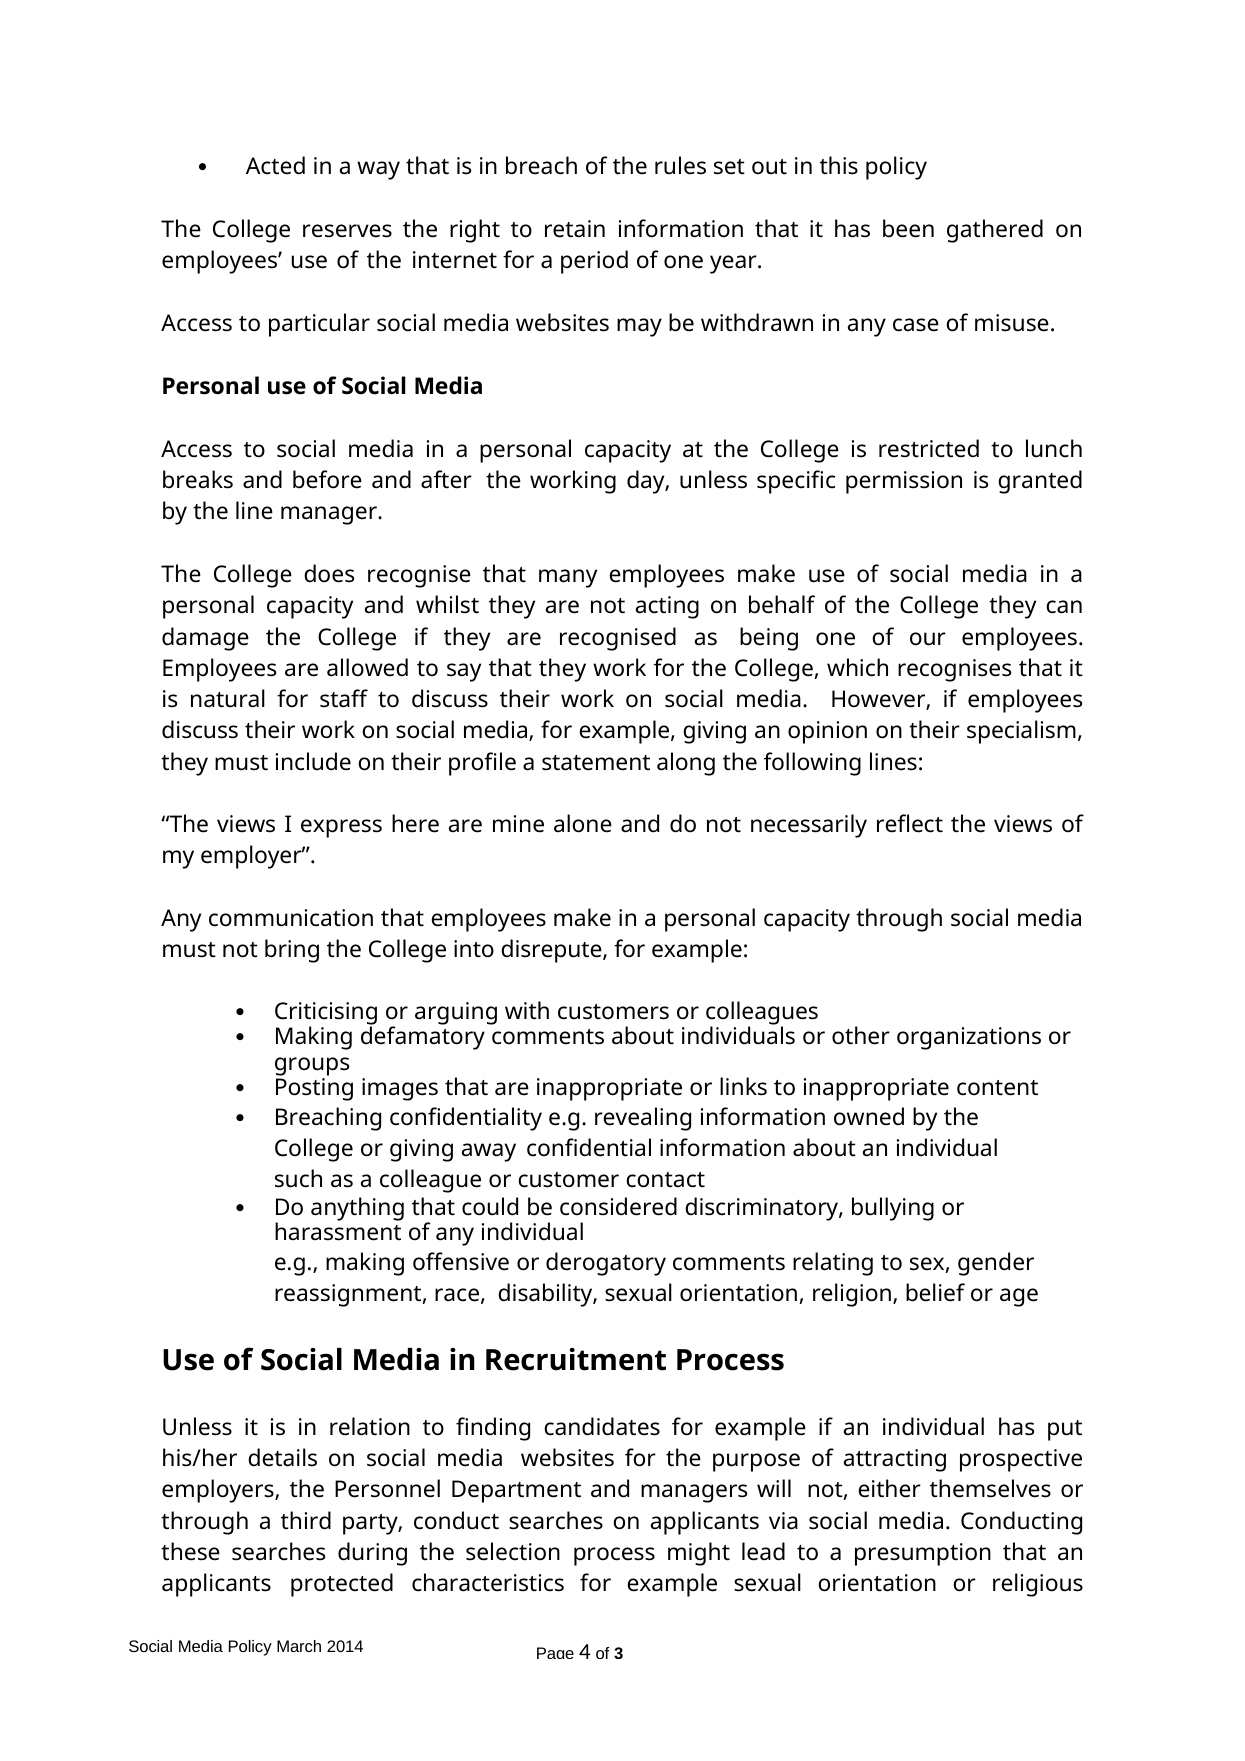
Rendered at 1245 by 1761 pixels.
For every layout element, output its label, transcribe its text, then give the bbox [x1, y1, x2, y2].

subtitle Personal use of Social Media [161, 370, 1095, 401]
text Access to social media in a personal capacity at the College is restricted to lunch breaks and before and after the working day, unless specific permission is granted by the line manager. [161, 433, 1084, 526]
list Making defamatory comments about individuals or other organizations or groups [236, 1024, 1095, 1075]
text Any communication that employees make in a personal capacity through social media must not bring the College into disrepute, for example: [161, 902, 1084, 964]
subtitle Use of Social Media in Recruitment Process [161, 1339, 1095, 1379]
text “The views I express here are mine alone and do not necessarily reflect the views of my employer”. [161, 808, 1084, 871]
text The College reserves the right to retain information that it has been gathered on employees’ use of the internet for a period of one year. [161, 213, 1083, 275]
text e.g., making offensive or derogatory comments relating to sex, gender reassignment, race, disability, sexual orientation, religion, belief or age [273, 1245, 1084, 1308]
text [161, 1411, 1084, 1598]
list Criticising or arguing with customers or colleagues [236, 999, 1095, 1024]
list Breaching confidentiality e.g. revealing information owned by the College or giving away confidential information about an individual such as a colleague or customer contact [236, 1101, 1018, 1194]
list Do anything that could be considered discriminatory, bullying or harassment of any individual [236, 1194, 1095, 1245]
text Access to particular social media websites may be withdrawn in any case of misuse. [161, 307, 1095, 338]
list Posting images that are inappropriate or links to inappropriate content [236, 1075, 1095, 1101]
text The College does recognise that many employees make use of social media in a personal capacity and whilst they are not acting on behalf of the College they can damage the College if they are recognised as being one of our employees. Employees are allowed to say that they work for the College, which recognises that it is natural for staff to discuss their work on social media. However, if employees discuss their work on social media, for example, giving an opinion on their specialism, they must include on their profile a statement along the following lines: [161, 558, 1084, 777]
list Acted in a way that is in breach of the rules set out in this policy [199, 150, 1095, 181]
